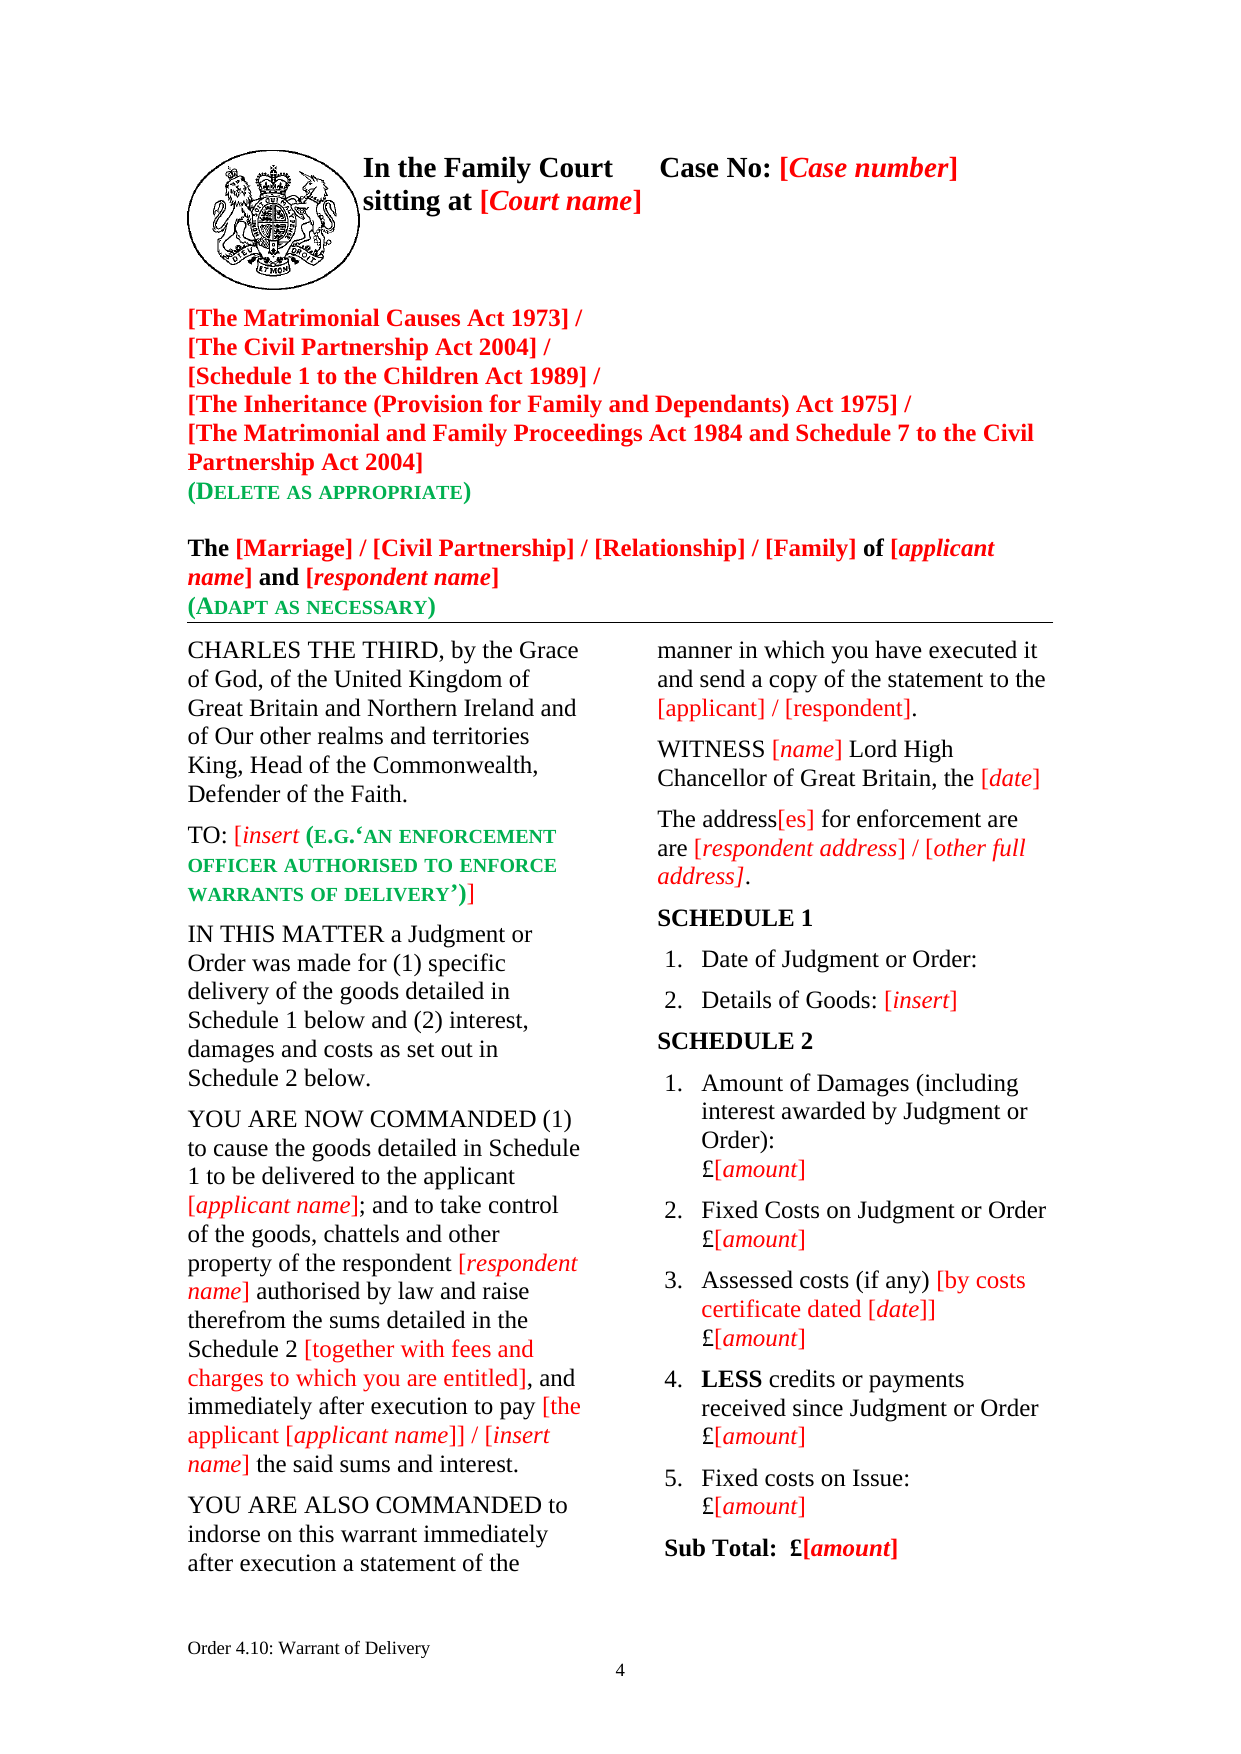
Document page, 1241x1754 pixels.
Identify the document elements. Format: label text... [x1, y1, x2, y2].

text (Delete as appropriate) [187, 476, 1053, 504]
list Fixed costs on Issue: [664, 1463, 1053, 1491]
text WITNESS [name] Lord High Chancellor of Great Britain, the [date] [657, 734, 1053, 791]
text SCHEDULE 1 [657, 903, 1053, 931]
text (Adapt as necessary) [187, 591, 1053, 622]
list LESS credits or payments received since Judgment or Order [664, 1364, 1053, 1421]
text IN THIS MATTER a Judgment or Order was made for (1) specific delivery of the goods detailed in Schedule 1 below and (2) interest, damages and costs as set out in Schedule 2 below. [187, 919, 583, 1091]
text sitting at [Court name] [363, 183, 1053, 217]
text CHARLES THE THIRD, by the Grace of God, of the United Kingdom of Great Britain and Northern Ireland and of Our other realms and territories King, Head of the Commonwealth, Defender of the Faith. [187, 635, 583, 808]
text £[amount] [701, 1224, 1053, 1253]
text £[amount] [701, 1323, 1053, 1351]
picture [187, 150, 363, 290]
text YOU ARE ALSO COMMANDED to indorse on this warrant immediately after execution a statement of the manner in which you have executed it and send a copy of the statement to the [applicant] / [respondent]. [187, 1490, 583, 1576]
text [The Civil Partnership Act 2004] / [187, 332, 1053, 361]
text YOU ARE NOW COMMANDED (1) to cause the goods detailed in Schedule 1 to be delivered to the applicant [applicant name]; and to take control of the goods, chattels and other property of the respondent [respondent name] authorised by law and raise therefrom the sums detailed in the Schedule 2 [together with fees and charges to which you are entitled], and immediately after execution to pay [the applicant [applicant name]] / [insert name] the said sums and interest. [187, 1104, 583, 1478]
list Assessed costs (if any) [by costs certificate dated [date]] [664, 1265, 1053, 1323]
text Sub Total: £[amount] [664, 1533, 1053, 1561]
list Fixed Costs on Judgment or Order [664, 1195, 1053, 1224]
text £[amount] [701, 1491, 1053, 1520]
list Details of Goods: [insert] [664, 985, 1053, 1014]
text SCHEDULE 2 [657, 1026, 1053, 1055]
text [Schedule 1 to the Children Act 1989] / [187, 361, 1053, 389]
text YOU ARE ALSO COMMANDED to indorse on this warrant immediately after execution a statement of the manner in which you have executed it and send a copy of the statement to the [applicant] / [respondent]. [657, 635, 1053, 721]
text [The Matrimonial Causes Act 1973] / [187, 303, 1053, 332]
list Date of Judgment or Order: [664, 944, 1053, 973]
text £[amount] [701, 1421, 1053, 1450]
text The address[es] for enforcement are are [respondent address] / [other full address]. [657, 804, 1053, 890]
text [The Inheritance (Provision for Family and Dependants) Act 1975] / [187, 389, 1053, 418]
text TO: [insert (e.g.‘an enforcement officer authorised to enforce warrants of delivery’)] [187, 820, 583, 906]
text [The Matrimonial and Family Proceedings Act 1984 and Schedule 7 to the Civil Partnership Act 2004] [187, 418, 1053, 476]
text The [Marriage] / [Civil Partnership] / [Relationship] / [Family] of [applicant name] and [respondent name] [187, 533, 1053, 591]
list Amount of Damages (including interest awarded by Judgment or Order): [664, 1068, 1053, 1154]
text £[amount] [701, 1154, 1053, 1183]
